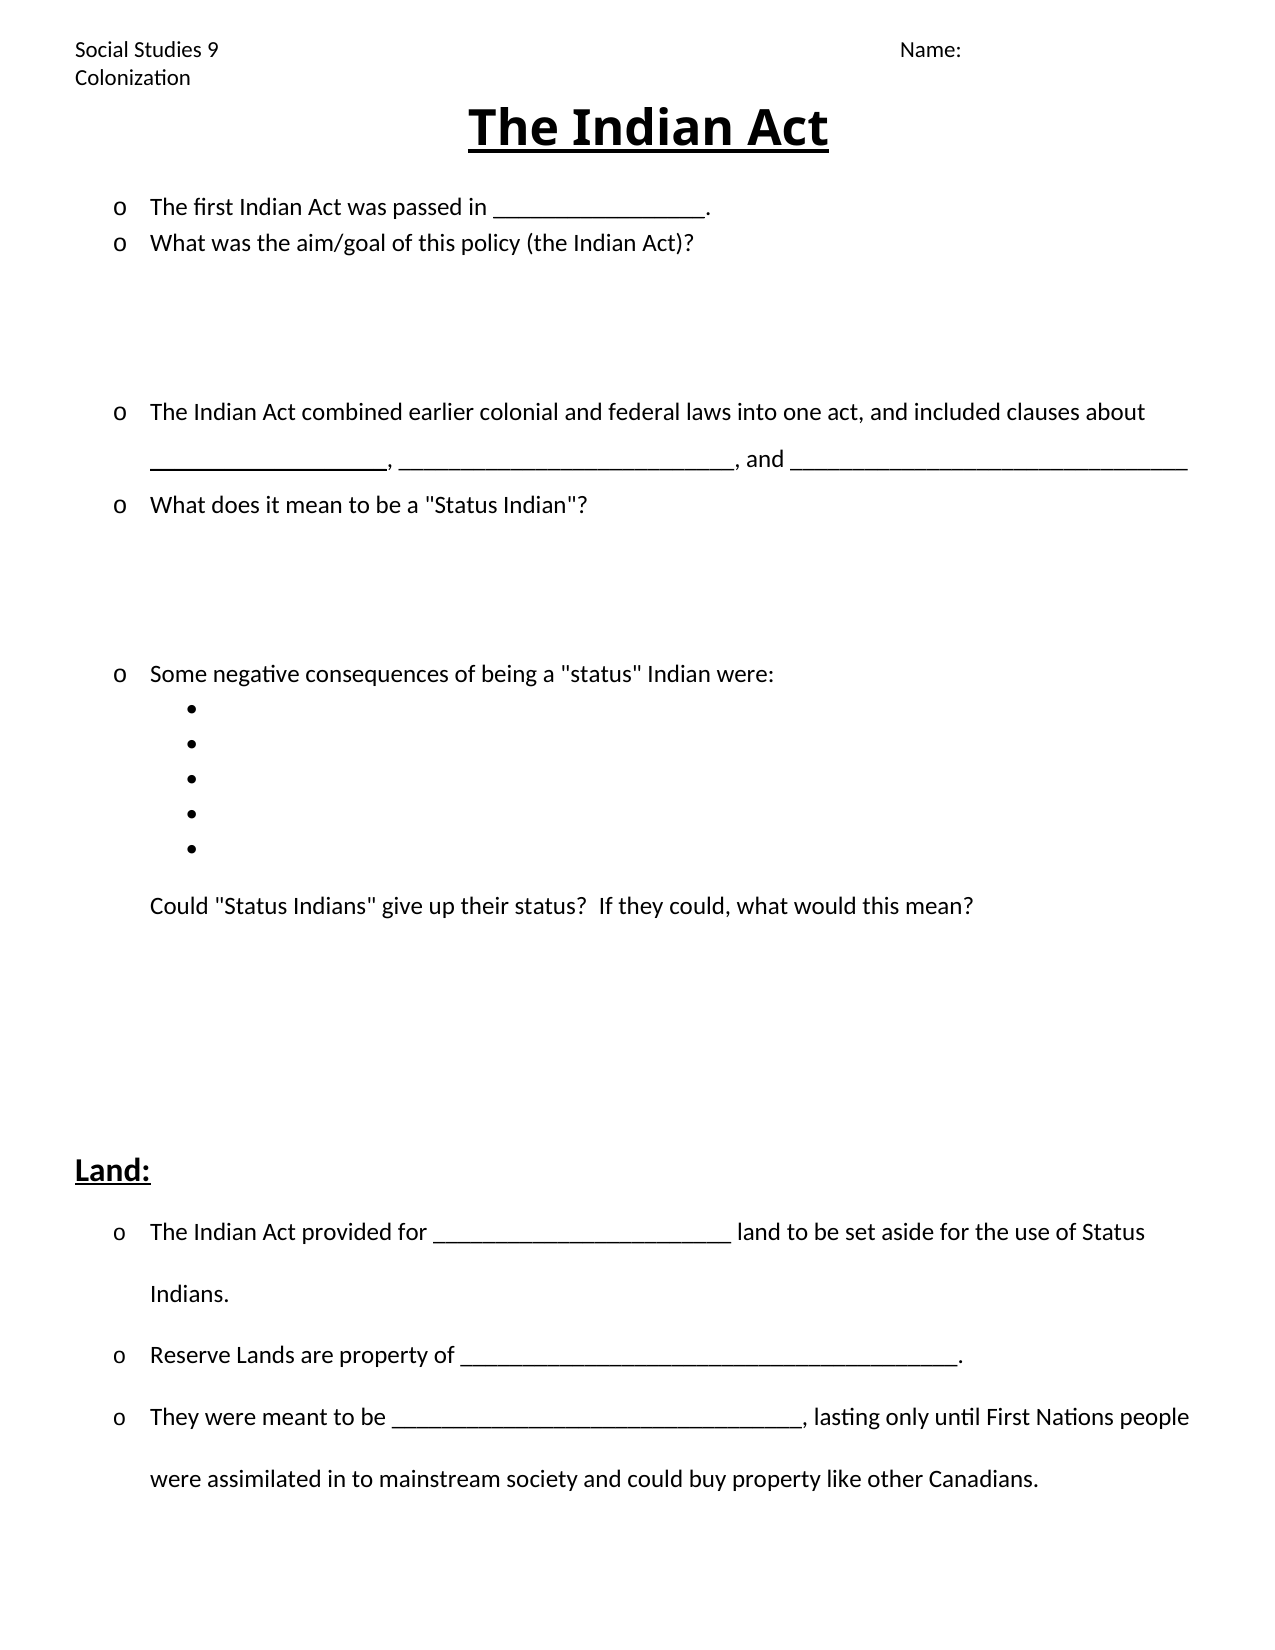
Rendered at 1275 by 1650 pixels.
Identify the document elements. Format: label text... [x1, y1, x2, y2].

list What was the aim/goal of this policy (the Indian Act)? [112, 227, 1222, 259]
list The Indian Act combined earlier colonial and federal laws into one act, and included clauses about ___________________, ___________________________, and ________________________________ [112, 396, 1222, 473]
list The first Indian Act was passed in _________________. [112, 191, 1222, 222]
list What does it mean to be a "Status Indian"? [112, 489, 1222, 521]
list The Indian Act provided for ________________________ land to be set aside for the use of Status Indians. [112, 1216, 1222, 1308]
text Could "Status Indians" give up their status? If they could, what would this mean? [75, 890, 1222, 921]
text Land: [75, 1149, 1222, 1189]
list They were meant to be _________________________________, lasting only until First Nations people were assimilated in to mainstream society and could buy property like other Canadians. [112, 1401, 1222, 1493]
text The Indian Act [75, 91, 1222, 159]
list Reserve Lands are property of ________________________________________. [112, 1339, 1222, 1370]
text Colonization [75, 63, 1222, 91]
text Social Studies 9 Name: [75, 35, 1222, 63]
list Some negative consequences of being a "status" Indian were: [112, 658, 1222, 689]
